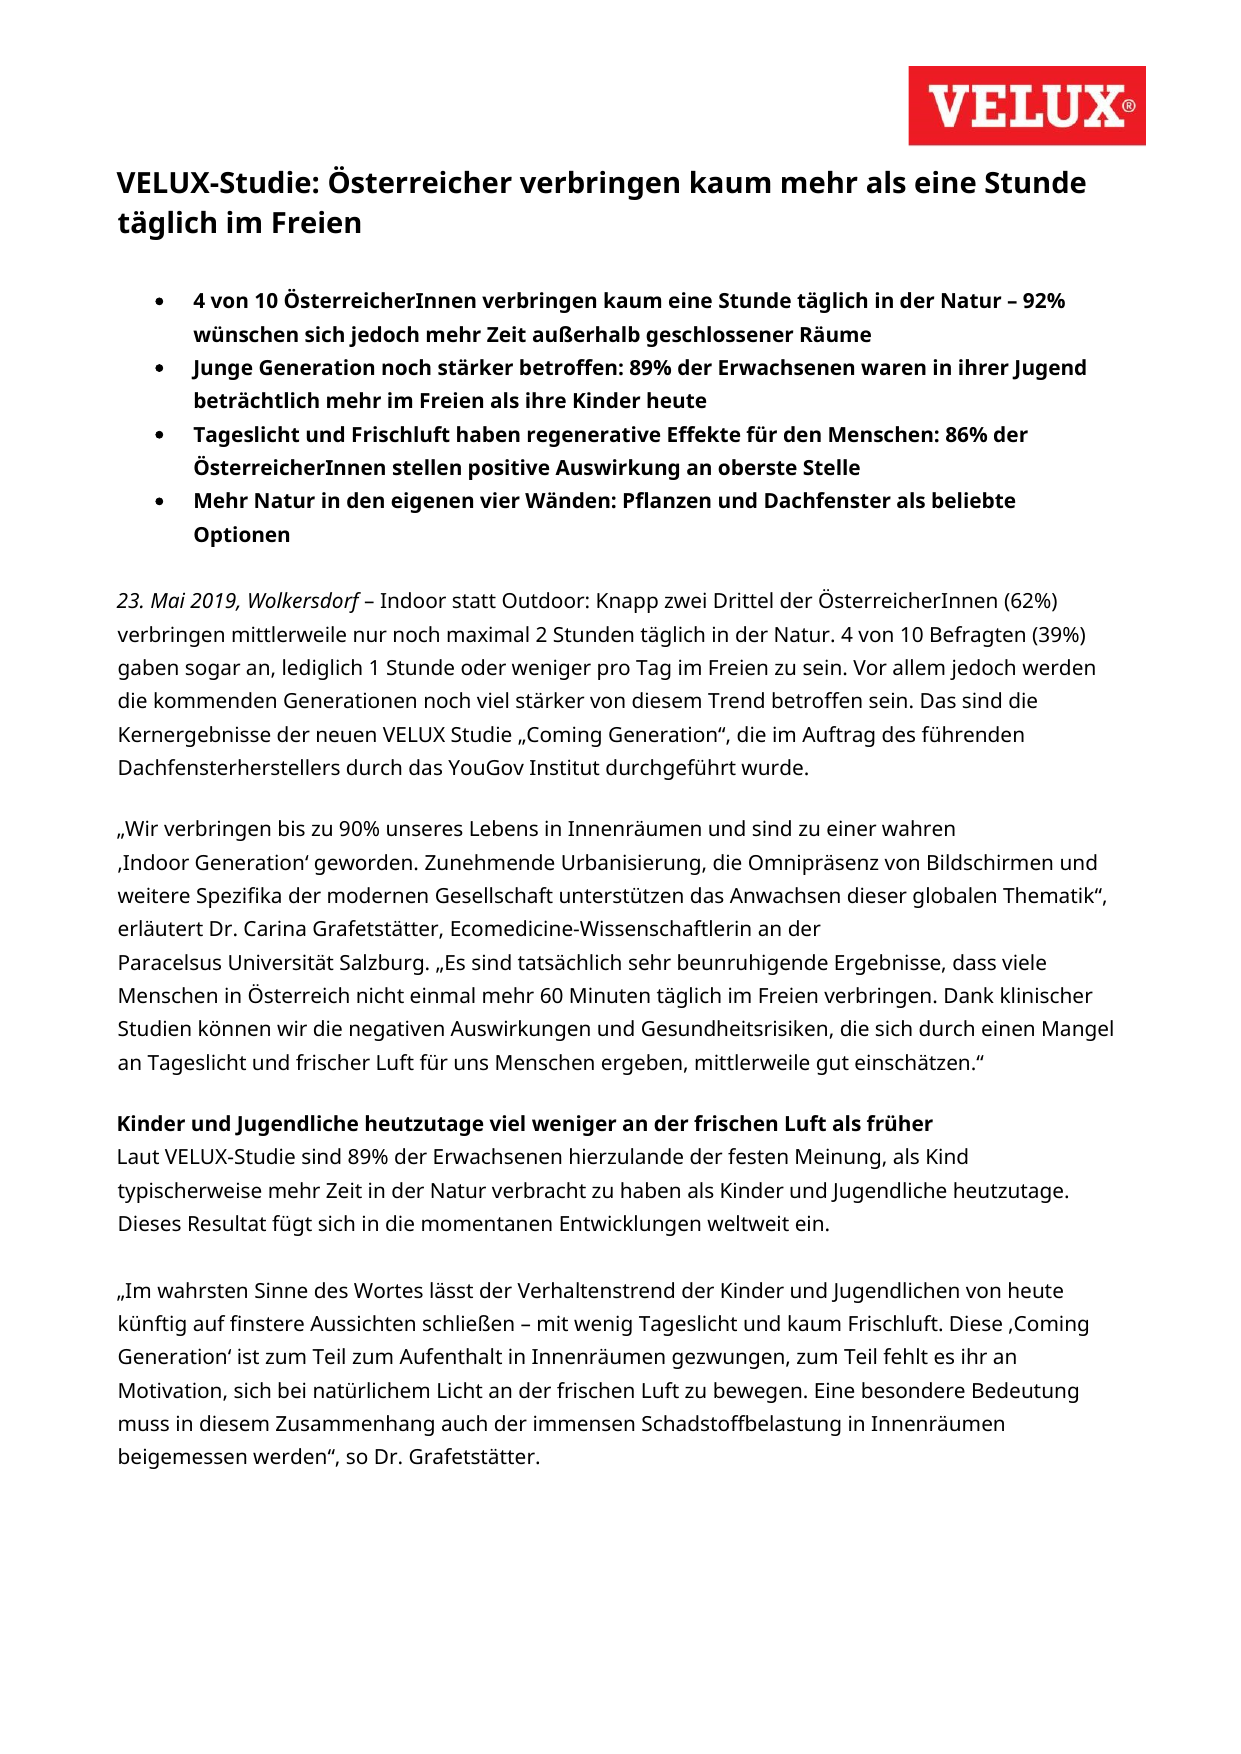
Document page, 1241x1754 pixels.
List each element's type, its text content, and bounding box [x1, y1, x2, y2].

text „Wir verbringen bis zu 90% unseres Lebens in Innenräumen und sind zu einer wahren ‚Indoor Generation‘ geworden. Zunehmende Urbanisierung, die Omnipräsenz von Bildschirmen und weitere Spezifika der modernen Gesellschaft unterstützen das Anwachsen dieser globalen Thematik“, erläutert Dr. Carina Grafetstätter, Ecomedicine-Wissenschaftlerin an der Paracelsus Universität Salzburg. „Es sind tatsächlich sehr beunruhigende Ergebnisse, dass viele Menschen in Österreich nicht einmal mehr 60 Minuten täglich im Freien verbringen. Dank klinischer Studien können wir die negativen Auswirkungen und Gesundheitsrisiken, die sich durch einen Mangel an Tageslicht und frischer Luft für uns Menschen ergeben, mittlerweile gut einschätzen.“ [116, 809, 1116, 1076]
text „Im wahrsten Sinne des Wortes lässt der Verhaltenstrend der Kinder und Jugendlichen von heute künftig auf finstere Aussichten schließen – mit wenig Tageslicht und kaum Frischluft. Diese ‚Coming Generation‘ ist zum Teil zum Aufenthalt in Innenräumen gezwungen, zum Teil fehlt es ihr an Motivation, sich bei natürlichem Licht an der frischen Luft zu bewegen. Eine besondere Bedeutung muss in diesem Zusammenhang auch der immensen Schadstoffbelastung in Innenräumen beigemessen werden“, so Dr. Grafetstätter. [116, 1271, 1116, 1471]
text Laut VELUX-Studie sind 89% der Erwachsenen hierzulande der festen Meinung, als Kind typischerweise mehr Zeit in der Natur verbracht zu haben als Kinder und Jugendliche heutzutage. Dieses Resultat fügt sich in die momentanen Entwicklungen weltweit ein. [116, 1138, 1116, 1238]
list 4 von 10 ÖsterreicherInnen verbringen kaum eine Stunde täglich in der Natur – 92% wünschen sich jedoch mehr Zeit außerhalb geschlossener Räume [156, 282, 1116, 348]
list Junge Generation noch stärker betroffen: 89% der Erwachsenen waren in ihrer Jugend beträchtlich mehr im Freien als ihre Kinder heute [156, 348, 1116, 415]
text VELUX-Studie: Österreicher verbringen kaum mehr als eine Stunde täglich im Freien [116, 162, 1116, 242]
list Mehr Natur in den eigenen vier Wänden: Pflanzen und Dachfenster als beliebte Optionen [156, 482, 1116, 548]
list Tageslicht und Frischluft haben regenerative Effekte für den Menschen: 86% der ÖsterreicherInnen stellen positive Auswirkung an oberste Stelle [156, 415, 1116, 482]
text Kinder und Jugendliche heutzutage viel weniger an der frischen Luft als früher [116, 1104, 1116, 1138]
picture [908, 66, 1146, 147]
text 23. Mai 2019, Wolkersdorf – Indoor statt Outdoor: Knapp zwei Drittel der ÖsterreicherInnen (62%) verbringen mittlerweile nur noch maximal 2 Stunden täglich in der Natur. 4 von 10 Befragten (39%) gaben sogar an, lediglich 1 Stunde oder weniger pro Tag im Freien zu sein. Vor allem jedoch werden die kommenden Generationen noch viel stärker von diesem Trend betroffen sein. Das sind die Kernergebnisse der neuen VELUX Studie „Coming Generation“, die im Auftrag des führenden Dachfensterherstellers durch das YouGov Institut durchgeführt wurde. [116, 582, 1116, 782]
